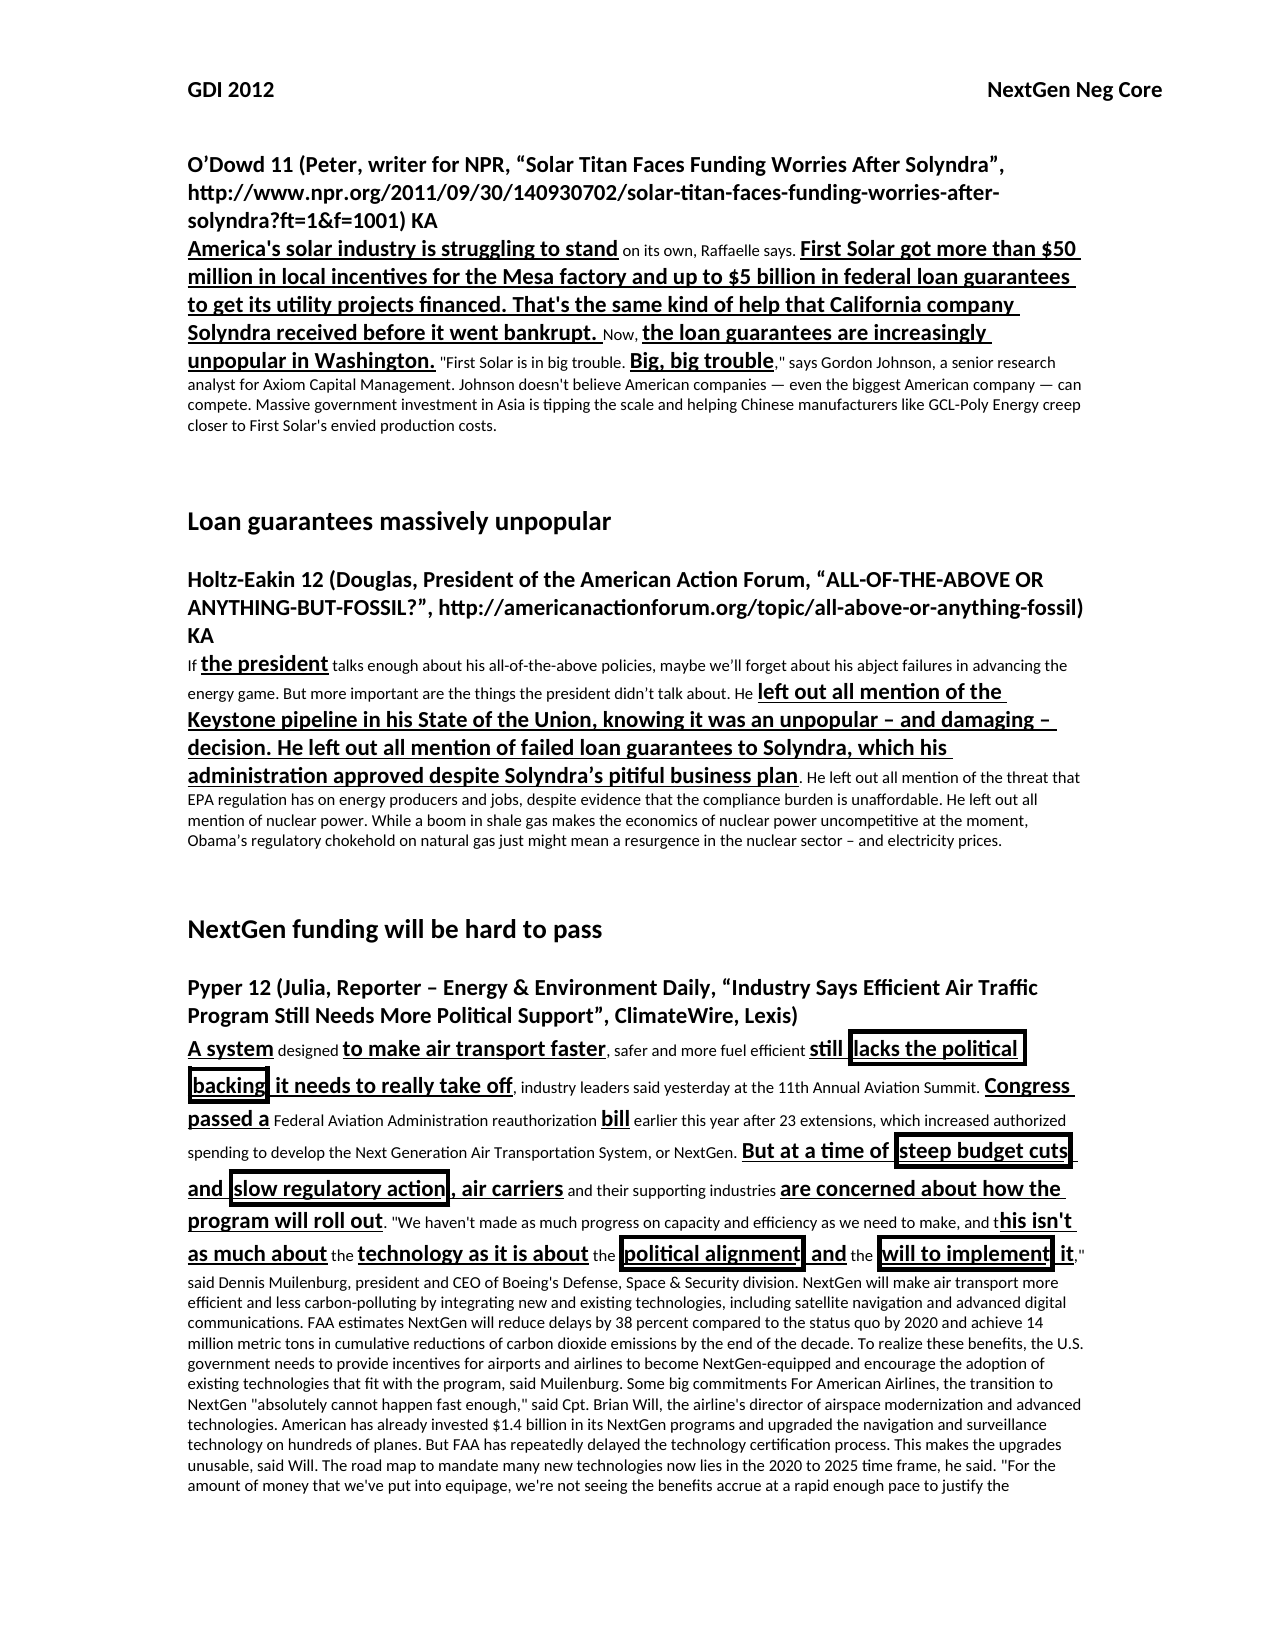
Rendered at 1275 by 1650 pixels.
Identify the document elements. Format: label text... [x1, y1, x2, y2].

text America's solar industry is struggling to stand on its own, Raffaelle says. First Solar got more than $50 million in local incentives for the Mesa factory and up to $5 billion in federal loan guarantees to get its utility projects financed. That's the same kind of help that California company Solyndra received before it went bankrupt. Now, the loan guarantees are increasingly unpopular in Washington. "First Solar is in big trouble. Big, big trouble," says Gordon Johnson, a senior research analyst for Axiom Capital Management. Johnson doesn't believe American companies — even the biggest American company — can compete. Massive government investment in Asia is tipping the scale and helping Chinese manufacturers like GCL-Poly Energy creep closer to First Solar's envied production costs. [187, 234, 1087, 435]
subtitle NextGen funding will be hard to pass [187, 912, 1087, 945]
text If the president talks enough about his all-of-the-above policies, maybe we’ll forget about his abject failures in advancing the energy game. But more important are the things the president didn’t talk about. He left out all mention of the Keystone pipeline in his State of the Union, knowing it was an unpopular – and damaging – decision. He left out all mention of failed loan guarantees to Solyndra, which his administration approved despite Solyndra’s pitiful business plan. He left out all mention of the threat that EPA regulation has on energy producers and jobs, despite evidence that the compliance burden is unaffordable. He left out all mention of nuclear power. While a boom in shale gas makes the economics of nuclear power uncompetitive at the moment, Obama’s regulatory chokehold on natural gas just might mean a resurgence in the nuclear sector – and electricity prices. [187, 649, 1087, 850]
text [187, 1029, 1087, 1495]
text Holtz-Eakin 12 (Douglas, President of the American Action Forum, “ALL-OF-THE-ABOVE OR ANYTHING-BUT-FOSSIL?”, http://americanactionforum.org/topic/all-above-or-anything-fossil) KA [187, 565, 1087, 649]
text Pyper 12 (Julia, Reporter – Energy & Environment Daily, “Industry Says Efficient Air Traffic Program Still Needs More Political Support”, ClimateWire, Lexis) [187, 973, 1087, 1029]
text O’Dowd 11 (Peter, writer for NPR, “Solar Titan Faces Funding Worries After Solyndra”, http://www.npr.org/2011/09/30/140930702/solar-titan-faces-funding-worries-after-solyndra?ft=1&f=1001) KA [187, 150, 1087, 234]
subtitle Loan guarantees massively unpopular [187, 504, 1087, 537]
